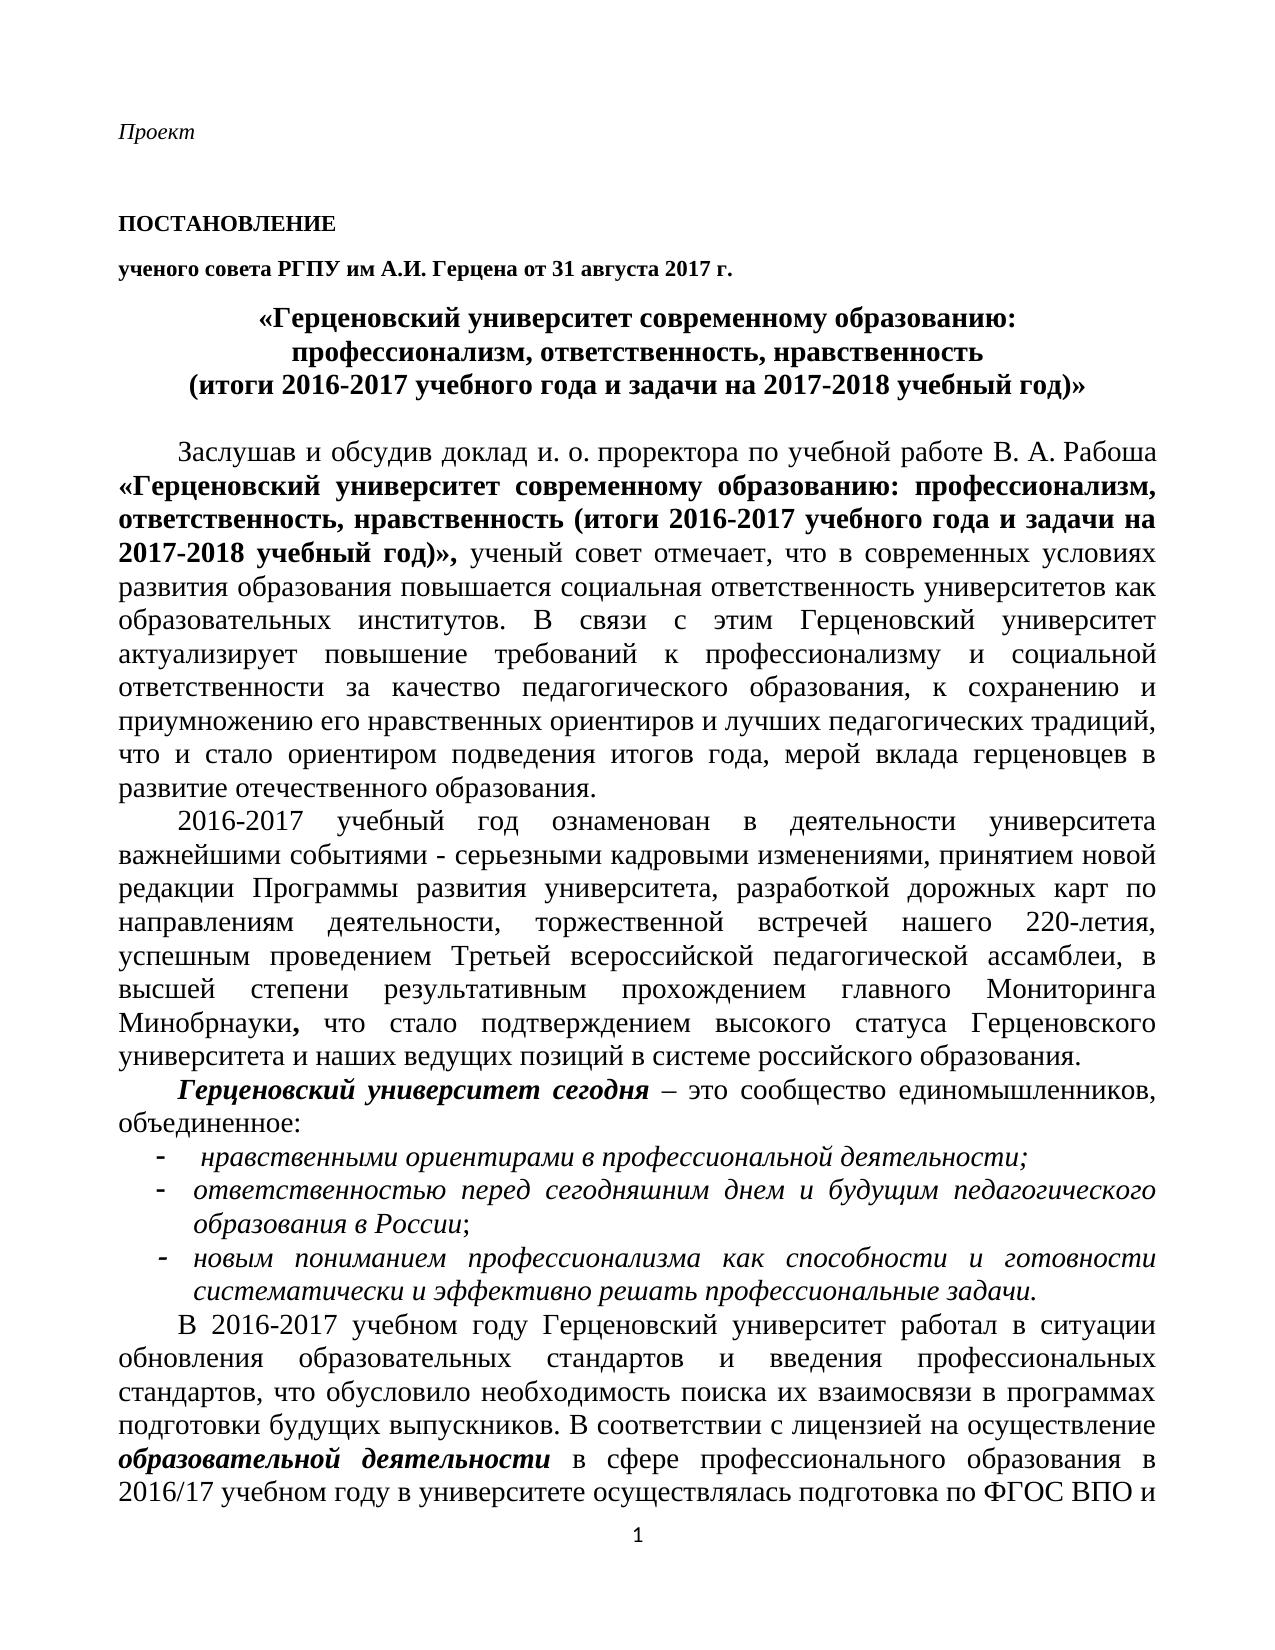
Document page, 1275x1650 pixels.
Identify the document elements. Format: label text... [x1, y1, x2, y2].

text «Герценовский университет современному образованию: [118, 300, 1157, 334]
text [118, 1307, 1157, 1508]
text Заслушав и обсудив доклад и. о. проректора по учебной работе В. А. Рабоша «Герценовский университет современному образованию: профессионализм, ответственность, нравственность (итоги 2016-2017 учебного года и задачи на 2017-2018 учебный год)», ученый совет отмечает, что в современных условиях развития образования повышается социальная ответственность университетов как образовательных институтов. В связи с этим Герценовский университет актуализирует повышение требований к профессионализму и социальной ответственности за качество педагогического образования, к сохранению и приумножению его нравственных ориентиров и лучших педагогических традиций, что и стало ориентиром подведения итогов года, мерой вклада герценовцев в развитие отечественного образования. [118, 434, 1157, 803]
list ответственностью перед сегодняшним днем и будущим педагогического образования в России; [156, 1172, 1157, 1240]
list нравственными ориентирами в профессиональной деятельности; [156, 1139, 1157, 1172]
list новым пониманием профессионализма как способности и готовности систематически и эффективно решать профессиональные задачи. [156, 1240, 1157, 1307]
text (итоги 2016-2017 учебного года и задачи на 2017-2018 учебный год)» [118, 367, 1157, 401]
text 2016-2017 учебный год ознаменован в деятельности университета важнейшими событиями - серьезными кадровыми изменениями, принятием новой редакции Программы развития университета, разработкой дорожных карт по направлениям деятельности, торжественной встречей нашего 220-летия, успешным проведением Третьей всероссийской педагогической ассамблеи, в высшей степени результативным прохождением главного Мониторинга Минобрнауки, что стало подтверждением высокого статуса Герценовского университета и наших ведущих позиций в системе российского образования. [118, 803, 1157, 1072]
text Герценовский университет сегодня – это сообщество единомышленников, объединенное: [118, 1072, 1157, 1139]
text профессионализм, ответственность, нравственность [118, 334, 1157, 367]
